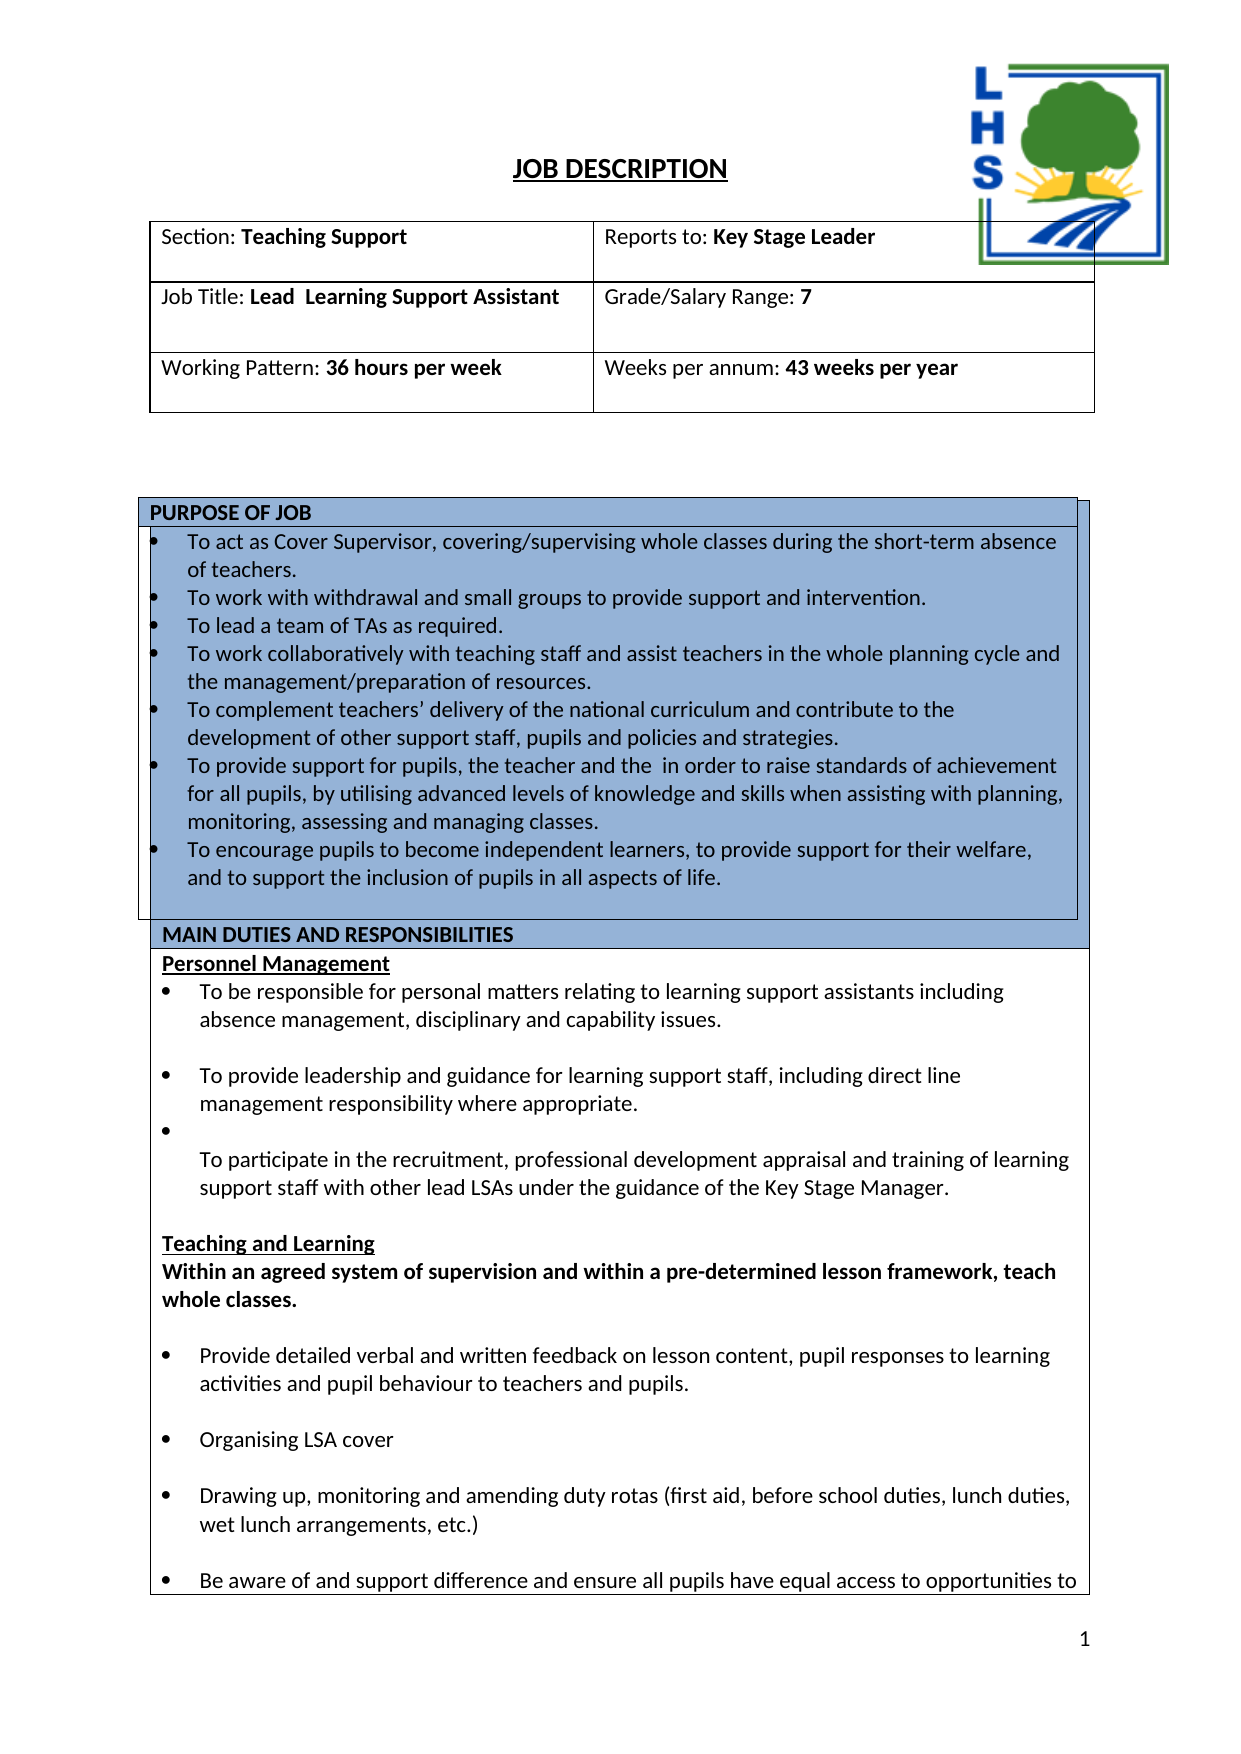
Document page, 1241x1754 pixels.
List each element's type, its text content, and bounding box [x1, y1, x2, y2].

table_cell Job Title: Lead Learning Support Assistant [151, 283, 593, 352]
table_header Reports to: Key Stage Leader [594, 222, 1094, 281]
table_header MAIN DUTIES AND RESPONSIBILITIES [151, 501, 1089, 948]
picture [968, 48, 1169, 265]
table_cell To act as Cover Supervisor, covering/supervising whole classes during the short-term absence of teachers. To work with withdrawal and small groups to provide support and intervention. To lead a team of TAs as required. To work collaboratively with teaching staff and assist teachers in the whole planning cycle and the management/preparation of resources. To complement teachers’ delivery of the national curriculum and contribute to the development of other support staff, pupils and policies and strategies. To provide support for pupils, the teacher and the in order to raise standards of achievement for all pupils, by utilising advanced levels of knowledge and skills when assisting with planning, monitoring, assessing and managing classes. To encourage pupils to become independent learners, to provide support for their welfare, and to support the inclusion of pupils in all aspects of life. [139, 527, 1077, 919]
text JOB DESCRIPTION [150, 150, 1090, 186]
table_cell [151, 949, 1089, 1594]
table_header PURPOSE OF JOB [139, 498, 1077, 526]
table_cell Working Pattern: 36 hours per week [151, 353, 593, 412]
table_cell Weeks per annum: 43 weeks per year [594, 353, 1094, 412]
table_header Section: Teaching Support [151, 222, 593, 281]
table_cell Grade/Salary Range: 7 [594, 283, 1094, 352]
